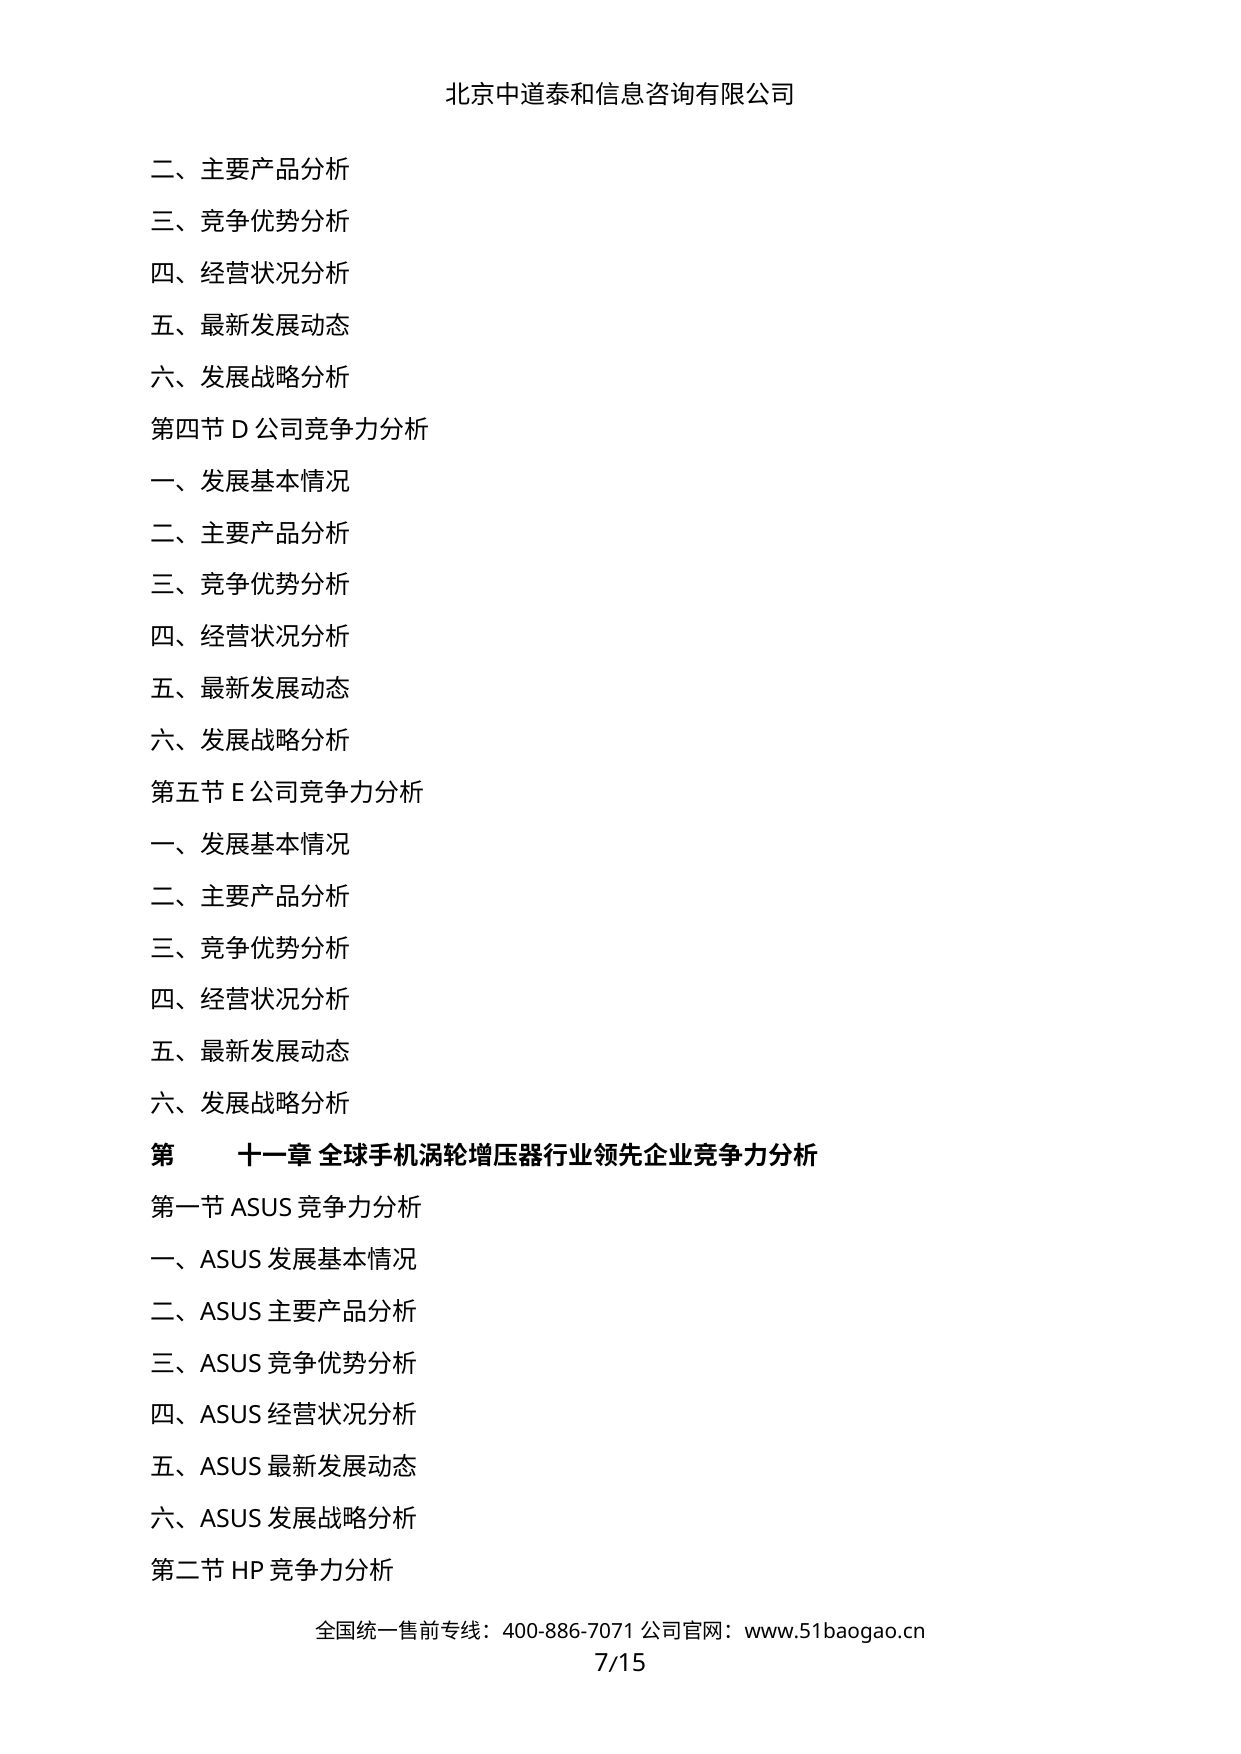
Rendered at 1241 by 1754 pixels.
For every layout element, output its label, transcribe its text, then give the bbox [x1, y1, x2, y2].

text 三、ASUS竞争优势分析 [150, 1343, 1090, 1379]
text 二、主要产品分析 [150, 876, 1090, 912]
text 六、发展战略分析 [150, 357, 1090, 394]
text 一、ASUS发展基本情况 [150, 1239, 1090, 1276]
text 四、ASUS经营状况分析 [150, 1395, 1090, 1431]
text 五、最新发展动态 [150, 669, 1090, 705]
text 二、ASUS主要产品分析 [150, 1291, 1090, 1327]
text 四、经营状况分析 [150, 980, 1090, 1016]
text 第四节 D公司竞争力分析 [150, 409, 1090, 446]
text 一、发展基本情况 [150, 461, 1090, 497]
text 三、竞争优势分析 [150, 565, 1090, 601]
text 二、主要产品分析 [150, 150, 1090, 186]
text 第一节 ASUS竞争力分析 [150, 1187, 1090, 1224]
text 第二节 HP竞争力分析 [150, 1551, 1090, 1587]
text 一、发展基本情况 [150, 824, 1090, 861]
text 五、ASUS最新发展动态 [150, 1447, 1090, 1483]
text 二、主要产品分析 [150, 513, 1090, 549]
text 六、发展战略分析 [150, 721, 1090, 757]
text 五、最新发展动态 [150, 306, 1090, 342]
text 四、经营状况分析 [150, 617, 1090, 653]
text 第 十一章 全球手机涡轮增压器行业领先企业竞争力分析 [150, 1136, 1090, 1172]
text 六、发展战略分析 [150, 1084, 1090, 1120]
text 第五节 E公司竞争力分析 [150, 772, 1090, 809]
text 三、竞争优势分析 [150, 202, 1090, 238]
text 五、最新发展动态 [150, 1032, 1090, 1068]
text 三、竞争优势分析 [150, 928, 1090, 964]
text 六、ASUS发展战略分析 [150, 1499, 1090, 1535]
text 四、经营状况分析 [150, 254, 1090, 290]
